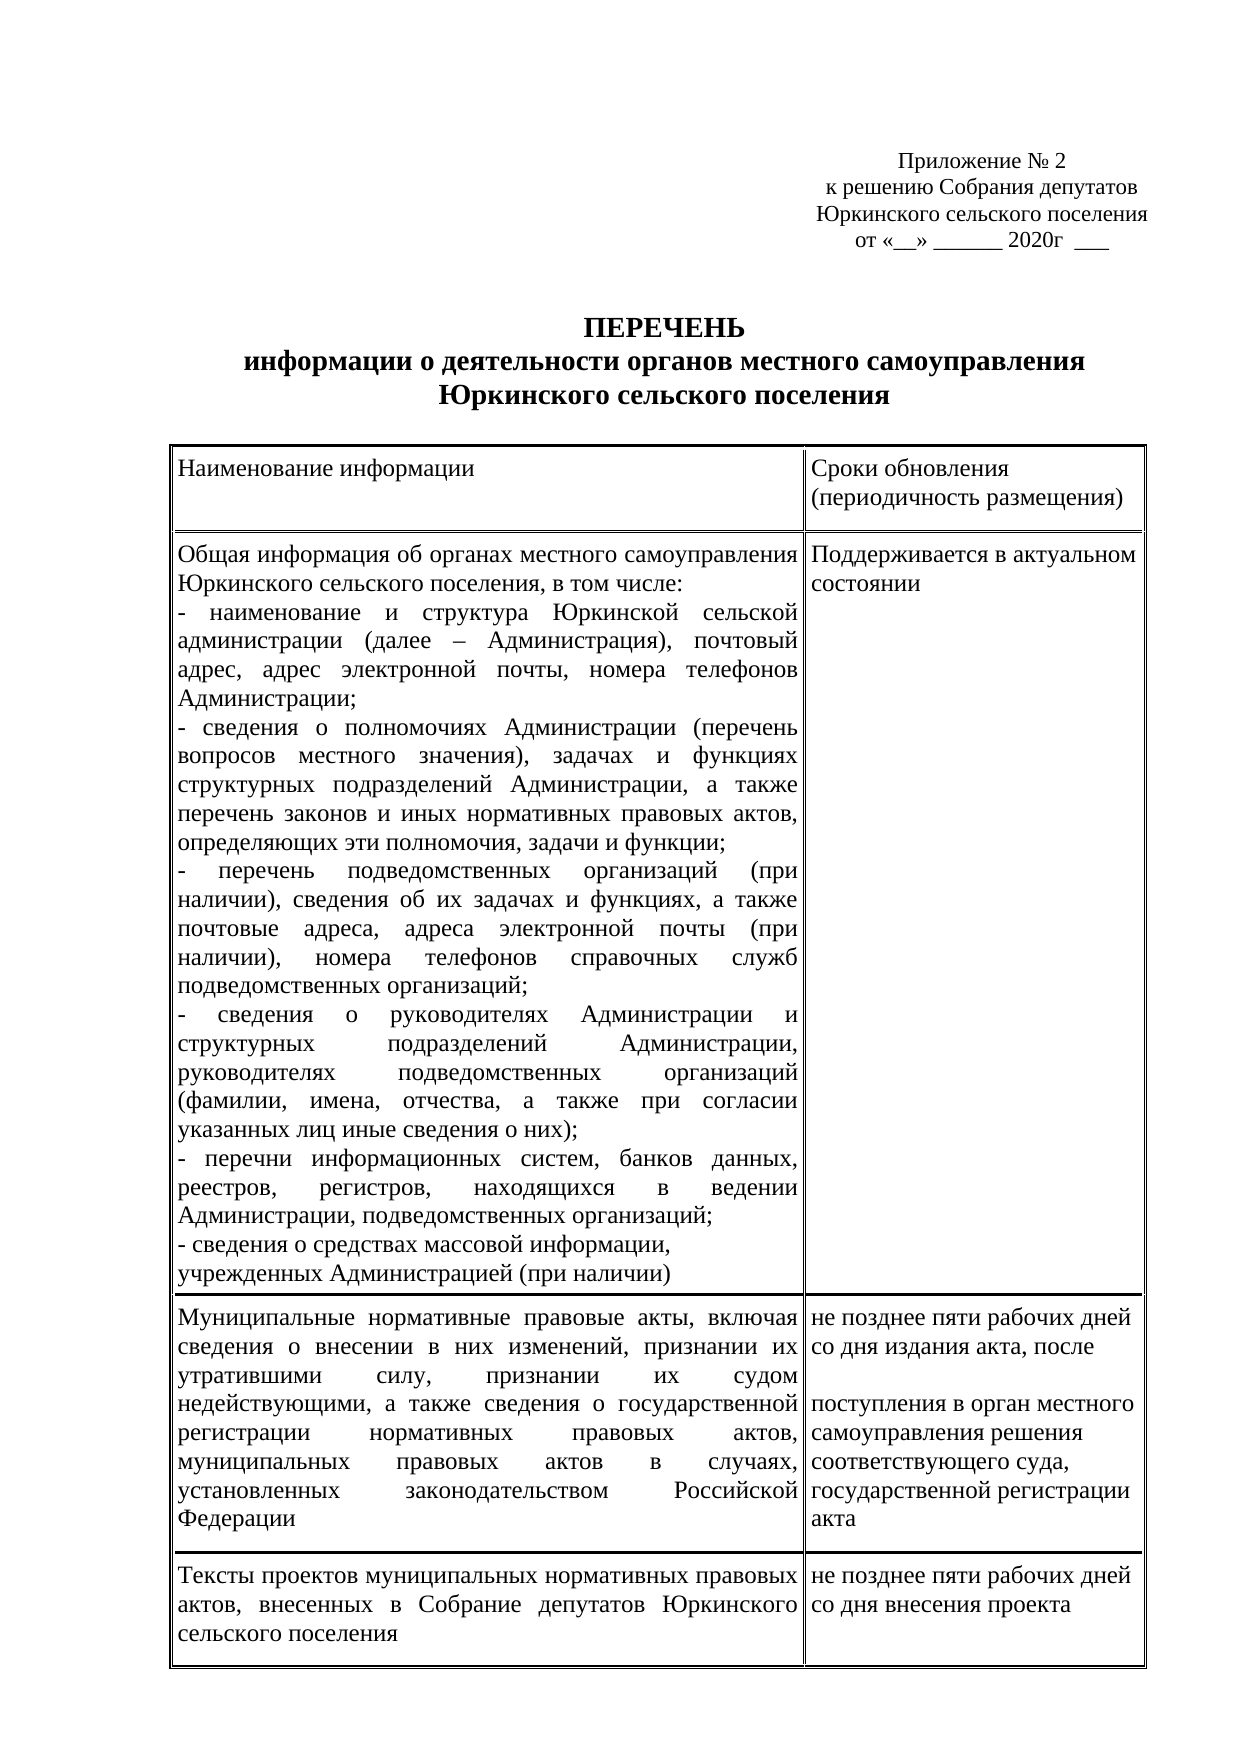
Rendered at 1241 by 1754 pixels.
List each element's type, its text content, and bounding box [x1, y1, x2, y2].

text Юркинского сельского поселения [812, 199, 1152, 226]
table_cell Поддерживается в актуальном состоянии [806, 530, 1144, 1293]
table_header Наименование информации [173, 447, 804, 529]
table_cell Общая информация об органах местного самоуправления Юркинского сельского поселения, в том числе: - наименование и структура Юркинской сельской администрации (далее – Администрация), почтовый адрес, адрес электронной почты, номера телефонов Администрации; - сведения о полномочиях Администрации (перечень вопросов местного значения), задачах и функциях структурных подразделений Администрации, а также перечень законов и иных нормативных правовых актов, определяющих эти полномочия, задачи и функции; - перечень подведомственных организаций (при наличии), сведения об их задачах и функциях, а также почтовые адреса, адреса электронной почты (при наличии), номера телефонов справочных служб подведомственных организаций; - сведения о руководителях Администрации и структурных подразделений Администрации, руководителях подведомственных организаций (фамилии, имена, отчества, а также при согласии указанных лиц иные сведения о них); - перечни информационных систем, банков данных, реестров, регистров, находящихся в ведении Администрации, подведомственных организаций; - сведения о средствах массовой информации, учрежденных Администрацией (при наличии) [173, 530, 803, 1293]
text Юркинского сельского поселения [177, 377, 1152, 410]
table_cell не позднее пяти рабочих дней со дня издания акта, после поступления в орган местного самоуправления решения соответствующего суда, государственной регистрации акта [806, 1293, 1145, 1551]
table_cell не позднее пяти рабочих дней со дня внесения проекта [805, 1551, 1144, 1665]
text ПЕРЕЧЕНЬ [177, 310, 1152, 343]
text от «__» ______ 2020г ___ [812, 226, 1152, 252]
text к решению Собрания депутатов [812, 173, 1152, 199]
table_cell Муниципальные нормативные правовые акты, включая сведения о внесении в них изменений, признании их утратившими силу, признании их судом недействующими, а также сведения о государственной регистрации нормативных правовых актов, муниципальных правовых актов в случаях, установленных законодательством Российской Федерации [171, 1293, 803, 1551]
text Приложение № 2 [812, 147, 1152, 173]
table_cell Тексты проектов муниципальных нормативных правовых актов, внесенных в Собрание депутатов Юркинского сельского поселения [173, 1551, 804, 1665]
table_header Сроки обновления (периодичность размещения) [805, 447, 1144, 529]
text информации о деятельности органов местного самоуправления [177, 343, 1152, 377]
